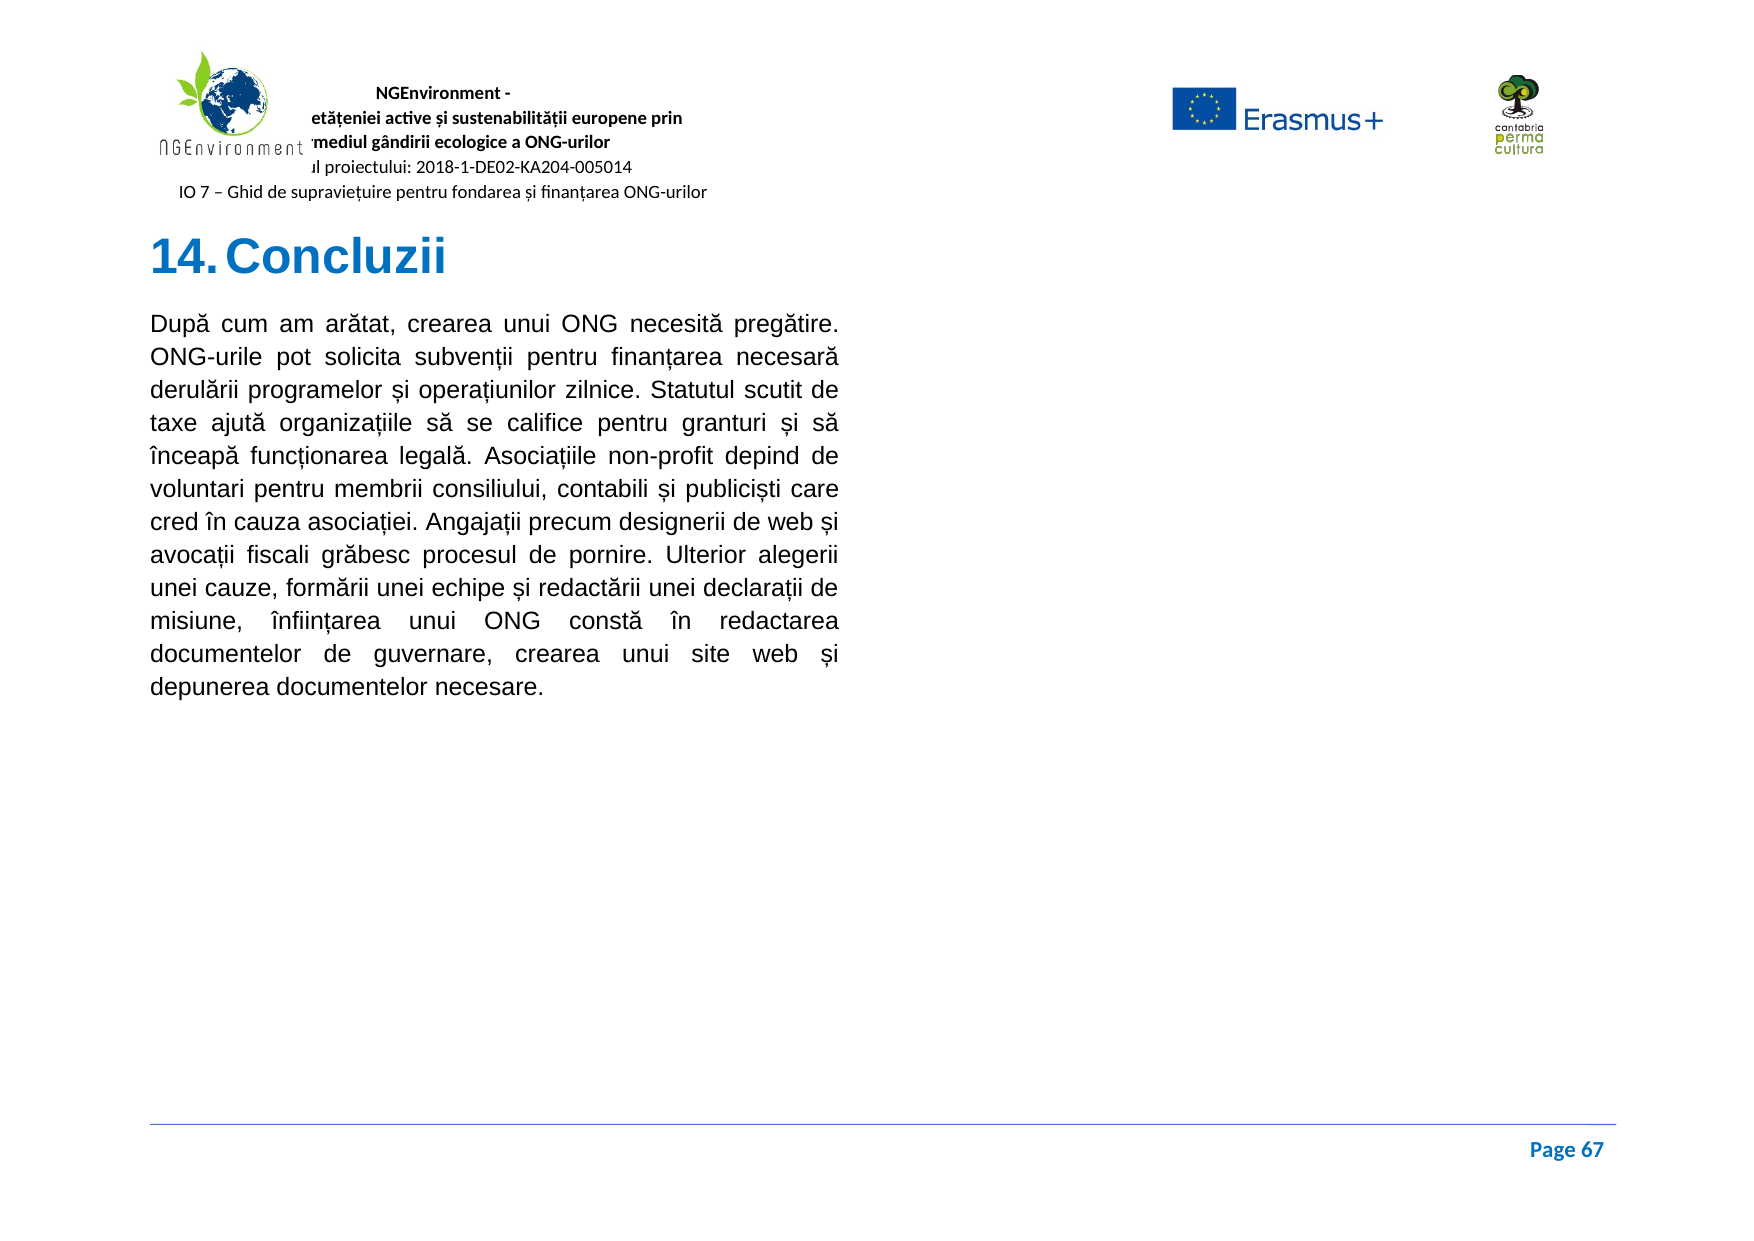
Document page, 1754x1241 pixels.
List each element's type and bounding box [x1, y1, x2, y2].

picture [1160, 75, 1395, 142]
picture [150, 21, 312, 184]
picture [1495, 75, 1543, 155]
